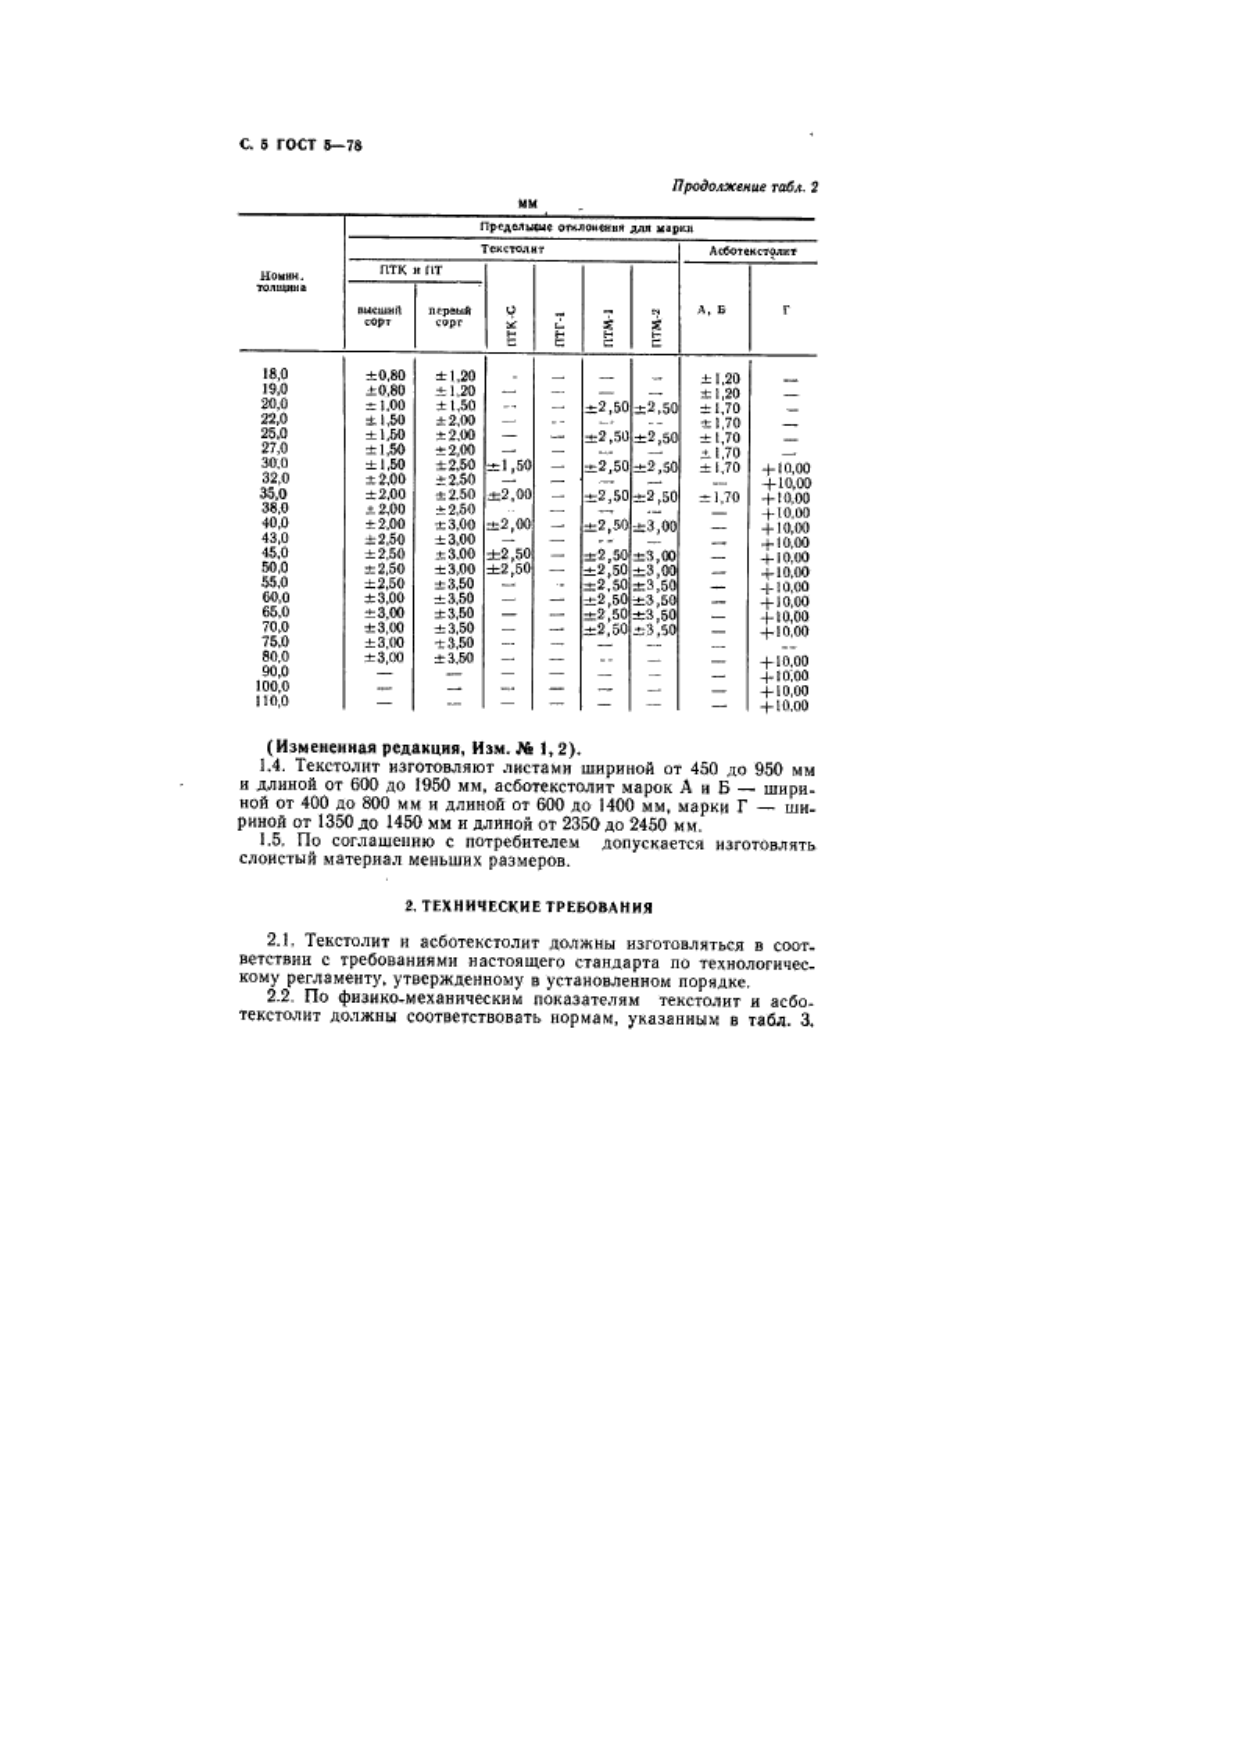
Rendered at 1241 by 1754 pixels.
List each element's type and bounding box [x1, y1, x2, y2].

picture [177, 118, 871, 1078]
